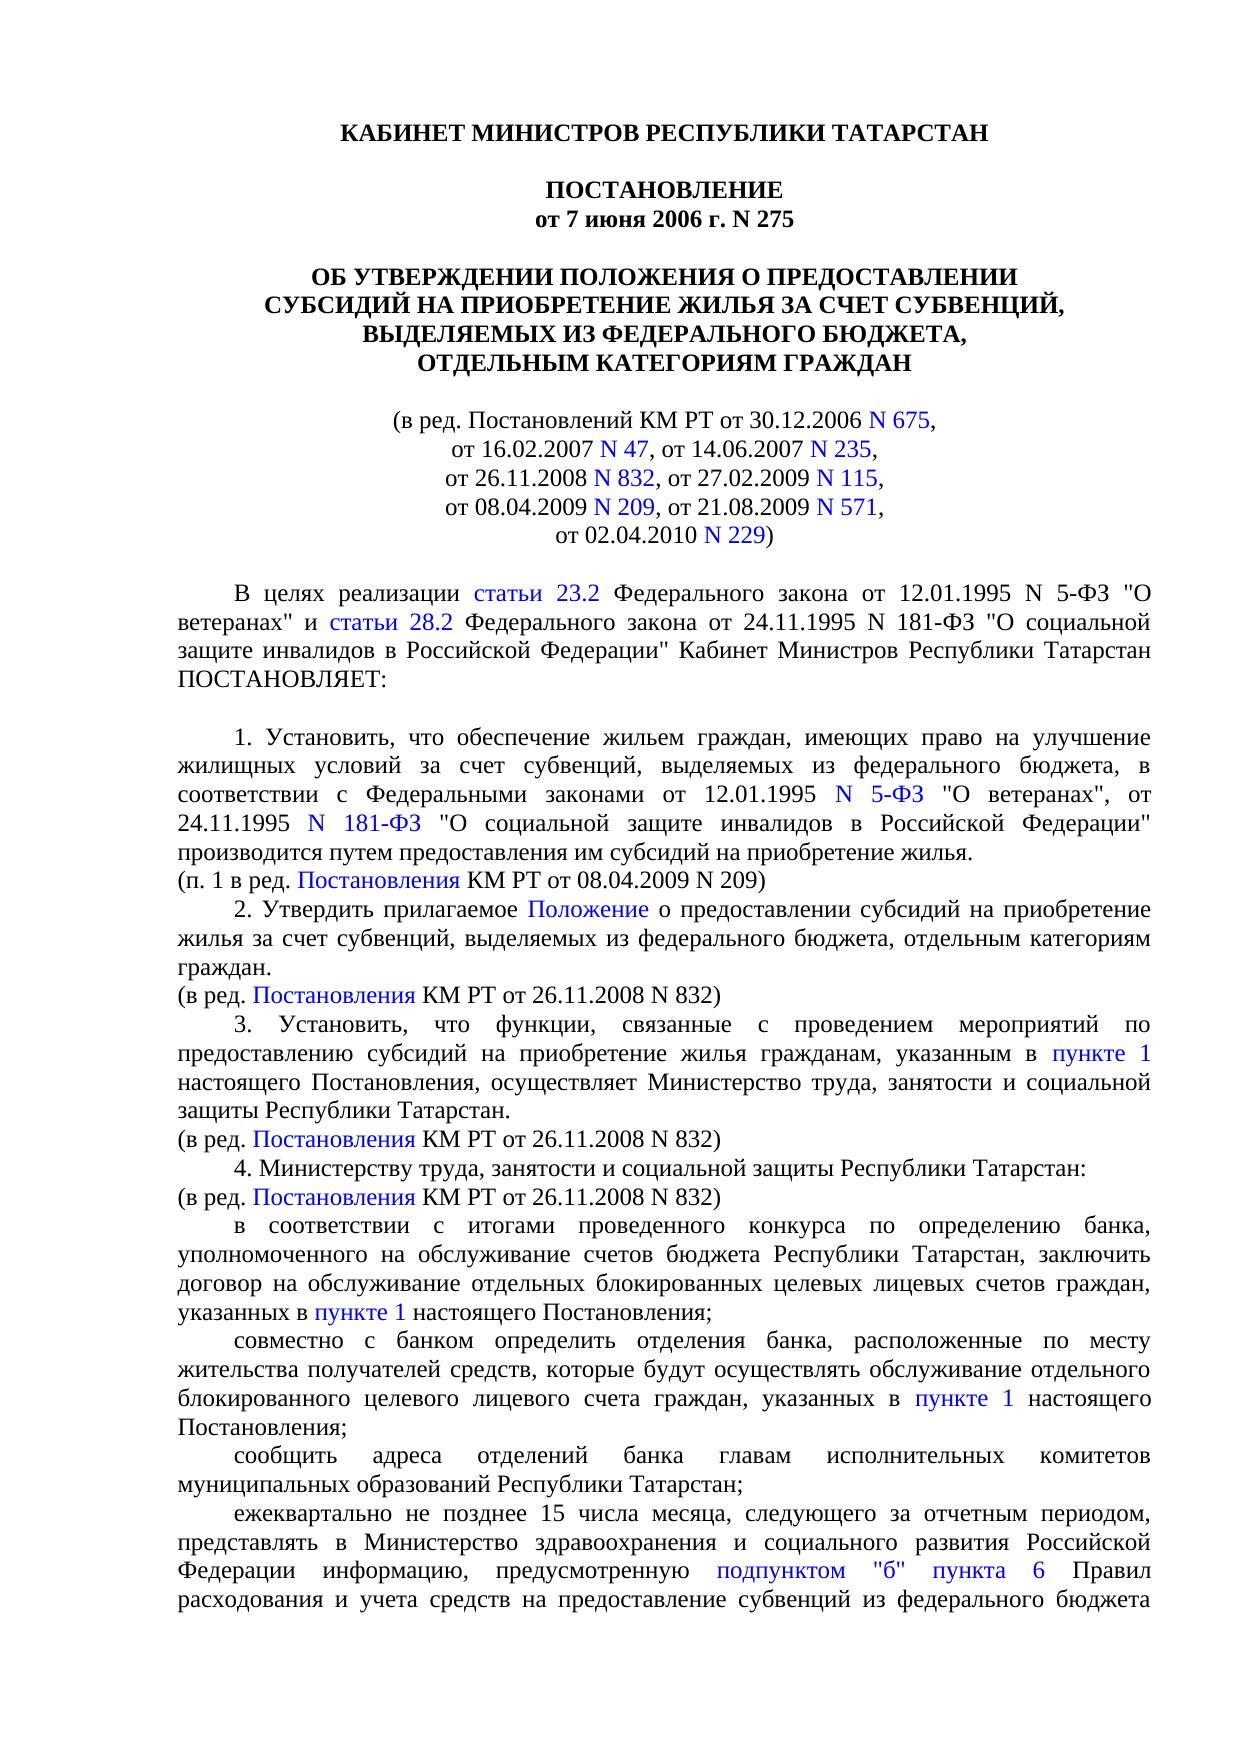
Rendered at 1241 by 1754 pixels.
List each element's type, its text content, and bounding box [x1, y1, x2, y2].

text (в ред. Постановления КМ РТ от 26.11.2008 N 832) [177, 981, 1152, 1009]
text 3. Установить, что функции, связанные с проведением мероприятий по предоставлению субсидий на приобретение жилья гражданам, указанным в пункте 1 настоящего Постановления, осуществляет Министерство труда, занятости и социальной защиты Республики Татарстан. [177, 1009, 1152, 1124]
text (п. 1 в ред. Постановления КМ РТ от 08.04.2009 N 209) [177, 866, 1152, 894]
text (в ред. Постановления КМ РТ от 26.11.2008 N 832) [177, 1182, 1152, 1211]
text от 02.04.2010 N 229) [177, 521, 1152, 549]
title ВЫДЕЛЯЕМЫХ ИЗ ФЕДЕРАЛЬНОГО БЮДЖЕТА, [177, 319, 1152, 348]
text совместно с банком определить отделения банка, расположенные по месту жительства получателей средств, которые будут осуществлять обслуживание отдельного блокированного целевого лицевого счета граждан, указанных в пункте 1 настоящего Постановления; [177, 1326, 1152, 1441]
title ОТДЕЛЬНЫМ КАТЕГОРИЯМ ГРАЖДАН [177, 348, 1152, 377]
text сообщить адреса отделений банка главам исполнительных комитетов муниципальных образований Республики Татарстан; [177, 1441, 1152, 1498]
text в соответствии с итогами проведенного конкурса по определению банка, уполномоченного на обслуживание счетов бюджета Республики Татарстан, заключить договор на обслуживание отдельных блокированных целевых лицевых счетов граждан, указанных в пункте 1 настоящего Постановления; [177, 1211, 1152, 1326]
text 1. Установить, что обеспечение жильем граждан, имеющих право на улучшение жилищных условий за счет субвенций, выделяемых из федерального бюджета, в соответствии с Федеральными законами от 12.01.1995 N 5-ФЗ "О ветеранах", от 24.11.1995 N 181-ФЗ "О социальной защите инвалидов в Российской Федерации" производится путем предоставления им субсидий на приобретение жилья. [177, 722, 1152, 866]
title КАБИНЕТ МИНИСТРОВ РЕСПУБЛИКИ ТАТАРСТАН [177, 118, 1152, 147]
text от 16.02.2007 N 47, от 14.06.2007 N 235, [177, 434, 1152, 463]
text от 26.11.2008 N 832, от 27.02.2009 N 115, [177, 463, 1152, 492]
title СУБСИДИЙ НА ПРИОБРЕТЕНИЕ ЖИЛЬЯ ЗА СЧЕТ СУБВЕНЦИЙ, [177, 291, 1152, 319]
text от 08.04.2009 N 209, от 21.08.2009 N 571, [177, 492, 1152, 521]
text В целях реализации статьи 23.2 Федерального закона от 12.01.1995 N 5-ФЗ "О ветеранах" и статьи 28.2 Федерального закона от 24.11.1995 N 181-ФЗ "О социальной защите инвалидов в Российской Федерации" Кабинет Министров Республики Татарстан ПОСТАНОВЛЯЕТ: [177, 578, 1152, 693]
title ОБ УТВЕРЖДЕНИИ ПОЛОЖЕНИЯ О ПРЕДОСТАВЛЕНИИ [177, 262, 1152, 291]
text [177, 1498, 1152, 1613]
text (в ред. Постановлений КМ РТ от 30.12.2006 N 675, [177, 406, 1152, 434]
text 2. Утвердить прилагаемое Положение о предоставлении субсидий на приобретение жилья за счет субвенций, выделяемых из федерального бюджета, отдельным категориям граждан. [177, 894, 1152, 981]
text 4. Министерству труда, занятости и социальной защиты Республики Татарстан: [177, 1153, 1152, 1182]
text (в ред. Постановления КМ РТ от 26.11.2008 N 832) [177, 1124, 1152, 1153]
title ПОСТАНОВЛЕНИЕ [177, 176, 1152, 204]
title от 7 июня 2006 г. N 275 [177, 204, 1152, 233]
